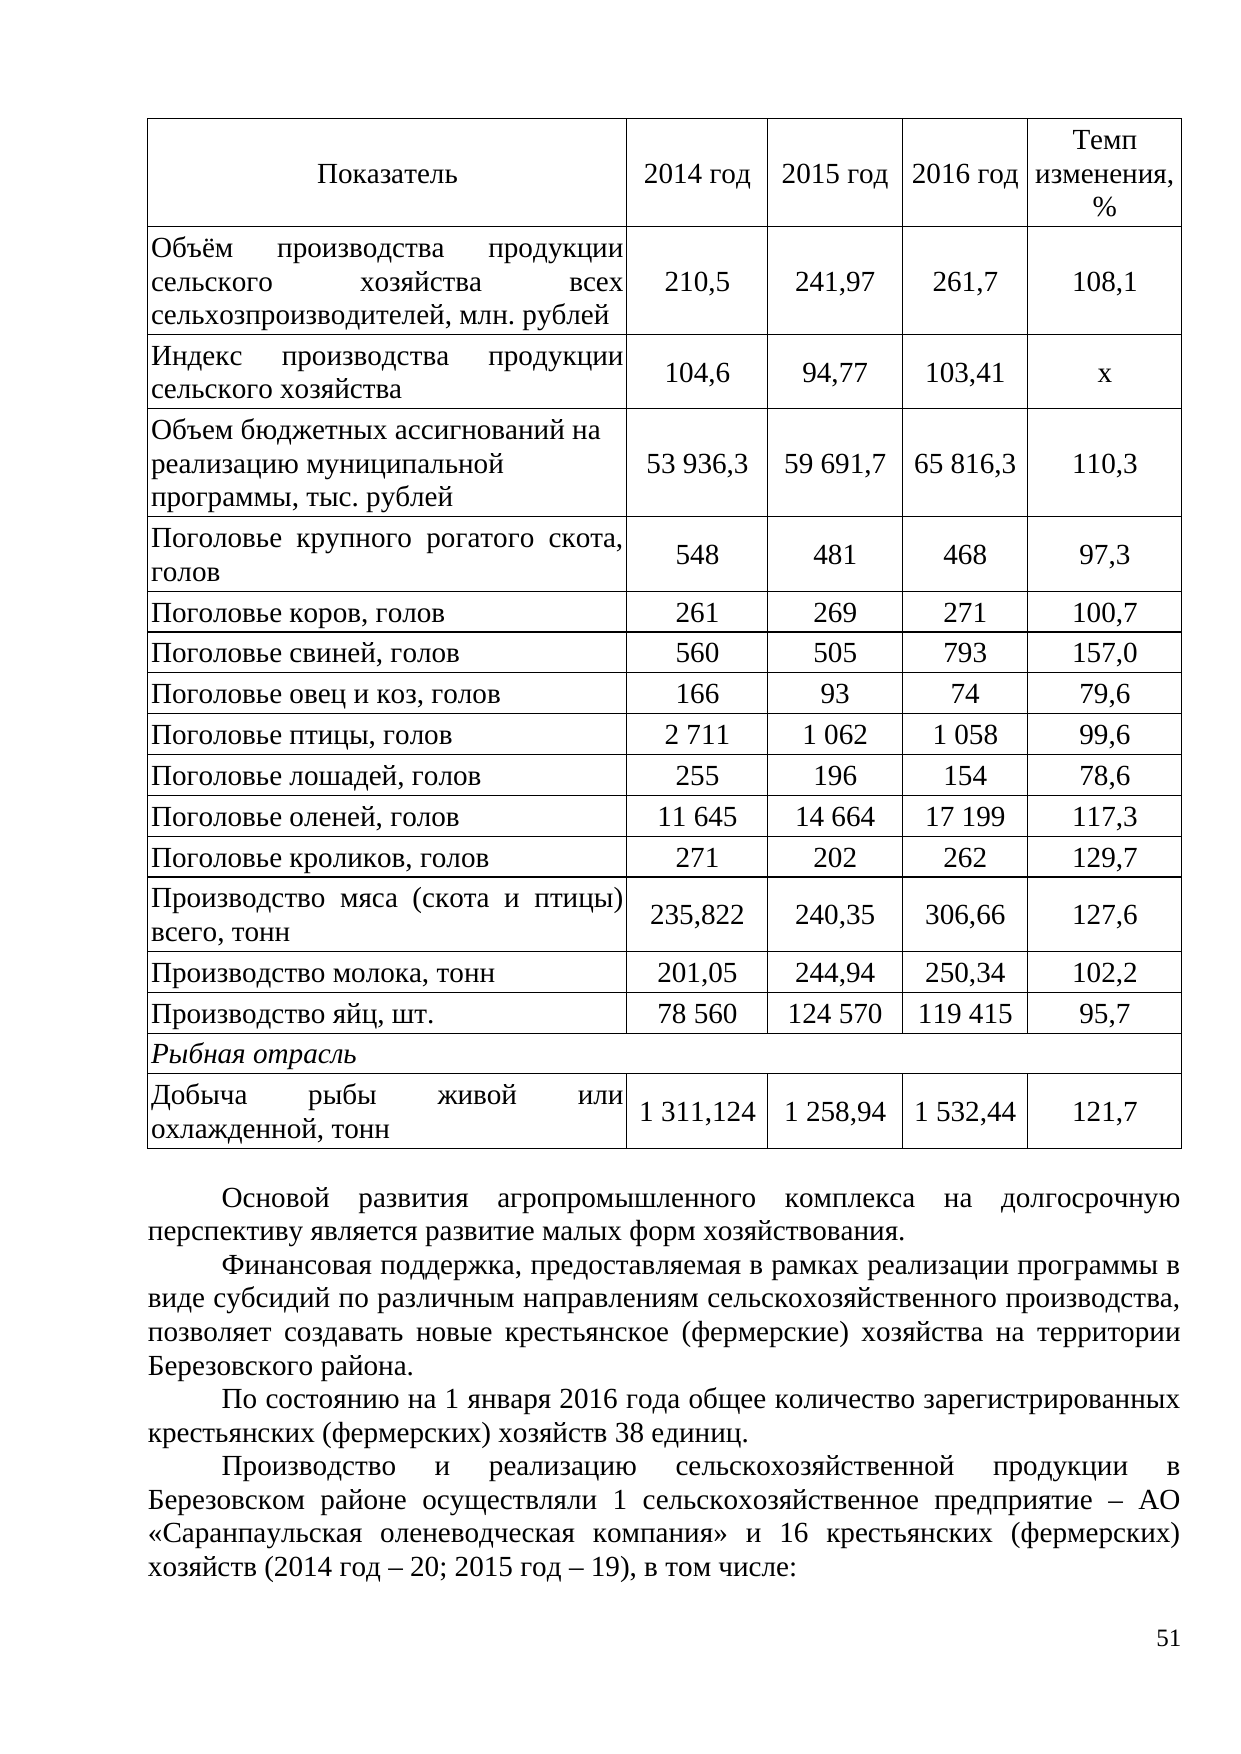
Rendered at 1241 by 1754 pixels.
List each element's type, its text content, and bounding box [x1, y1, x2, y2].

table_cell 100,7 [1028, 592, 1181, 631]
table_cell 261 [627, 592, 767, 631]
table_cell 235,822 [627, 878, 767, 951]
text Финансовая поддержка, предоставляемая в рамках реализации программы в виде субсидий по различным направлениям сельскохозяйственного производства, позволяет создавать новые крестьянское (фермерские) хозяйства на территории Березовского района. [148, 1247, 1181, 1381]
table_cell 124 570 [768, 993, 902, 1032]
table_cell 121,7 [1028, 1074, 1181, 1148]
table_cell Поголовье кроликов, голов [148, 837, 626, 876]
table_cell 793 [903, 633, 1027, 672]
table_cell Поголовье коров, голов [148, 592, 626, 631]
table_cell 271 [903, 592, 1027, 631]
table_cell 104,6 [627, 335, 767, 408]
table_cell 250,34 [903, 952, 1027, 992]
table_cell 306,66 [903, 878, 1027, 951]
table_cell 14 664 [768, 796, 902, 836]
table_cell 79,6 [1028, 673, 1181, 713]
table_cell 59 691,7 [768, 409, 902, 516]
table_cell 93 [768, 673, 902, 713]
table_cell 241,97 [768, 227, 902, 334]
text Основой развития агропромышленного комплекса на долгосрочную перспективу является развитие малых форм хозяйствования. [148, 1180, 1181, 1247]
table_cell 1 532,44 [903, 1074, 1027, 1148]
table_cell 102,2 [1028, 952, 1181, 992]
table_cell 468 [903, 517, 1027, 591]
table_cell 481 [768, 517, 902, 591]
table_cell Поголовье овец и коз, голов [148, 673, 626, 713]
table_header 2015 год [768, 119, 902, 226]
table_cell Поголовье крупного рогатого скота, голов [148, 517, 626, 591]
table_cell 210,5 [627, 227, 767, 334]
table_cell 127,6 [1028, 878, 1181, 951]
table_header Темп изменения, % [1028, 119, 1181, 226]
text По состоянию на 1 января 2016 года общее количество зарегистрированных крестьянских (фермерских) хозяйств 38 единиц. [148, 1381, 1181, 1448]
table_cell Производство молока, тонн [148, 952, 626, 992]
text Производство и реализацию сельскохозяйственной продукции в Березовском районе осуществляли 1 сельскохозяйственное предприятие – АО «Саранпаульская оленеводческая компания» и 16 крестьянских (фермерских) хозяйств (2014 год – 20; 2015 год – 19), в том числе: [148, 1448, 1181, 1582]
table_cell 269 [768, 592, 902, 631]
table_cell Рыбная отрасль [148, 1034, 1181, 1073]
table_cell 117,3 [1028, 796, 1181, 836]
table_cell Объем бюджетных ассигнований на реализацию муниципальной программы, тыс. рублей [148, 409, 626, 516]
table_cell 103,41 [903, 335, 1027, 408]
table_cell 154 [903, 755, 1027, 795]
table_cell 129,7 [1028, 837, 1181, 876]
table_cell 74 [903, 673, 1027, 713]
table_cell 119 415 [903, 993, 1027, 1032]
table_cell 1 062 [768, 714, 902, 754]
table_cell 1 058 [903, 714, 1027, 754]
table_cell 244,94 [768, 952, 902, 992]
table_cell 110,3 [1028, 409, 1181, 516]
table_cell 2 711 [627, 714, 767, 754]
table_cell 95,7 [1028, 993, 1181, 1032]
table_cell 548 [627, 517, 767, 591]
table_cell 65 816,3 [903, 409, 1027, 516]
table_cell 240,35 [768, 878, 902, 951]
table_cell 166 [627, 673, 767, 713]
table_header 2014 год [627, 119, 767, 226]
table_cell 196 [768, 755, 902, 795]
table_cell 1 258,94 [768, 1074, 902, 1148]
table_cell Индекс производства продукции сельского хозяйства [148, 335, 626, 408]
table_cell Добыча рыбы живой или охлажденной, тонн [148, 1074, 626, 1148]
table_cell 53 936,3 [627, 409, 767, 516]
table_cell Производство мяса (скота и птицы) всего, тонн [148, 878, 626, 951]
table_cell 108,1 [1028, 227, 1181, 334]
table_cell 11 645 [627, 796, 767, 836]
table_cell Поголовье свиней, голов [148, 633, 626, 672]
table_cell 17 199 [903, 796, 1027, 836]
table_cell 1 311,124 [627, 1074, 767, 1148]
table_cell Поголовье оленей, голов [148, 796, 626, 836]
table_cell 78 560 [627, 993, 767, 1032]
table_cell 261,7 [903, 227, 1027, 334]
table_header 2016 год [903, 119, 1027, 226]
table_cell 99,6 [1028, 714, 1181, 754]
table_cell 255 [627, 755, 767, 795]
table_cell Объём производства продукции сельского хозяйства всех сельхозпроизводителей, млн. рублей [148, 227, 626, 334]
table_header Показатель [148, 119, 626, 226]
table_cell 202 [768, 837, 902, 876]
table_cell Поголовье птицы, голов [148, 714, 626, 754]
table_cell 94,77 [768, 335, 902, 408]
table_cell 157,0 [1028, 633, 1181, 672]
table_cell Поголовье лошадей, голов [148, 755, 626, 795]
table_cell х [1028, 335, 1181, 408]
table_cell 262 [903, 837, 1027, 876]
table_cell 560 [627, 633, 767, 672]
table_cell 97,3 [1028, 517, 1181, 591]
table_cell 78,6 [1028, 755, 1181, 795]
table_cell 505 [768, 633, 902, 672]
table_cell 271 [627, 837, 767, 876]
table_cell 201,05 [627, 952, 767, 992]
table_cell Производство яйц, шт. [148, 993, 626, 1032]
